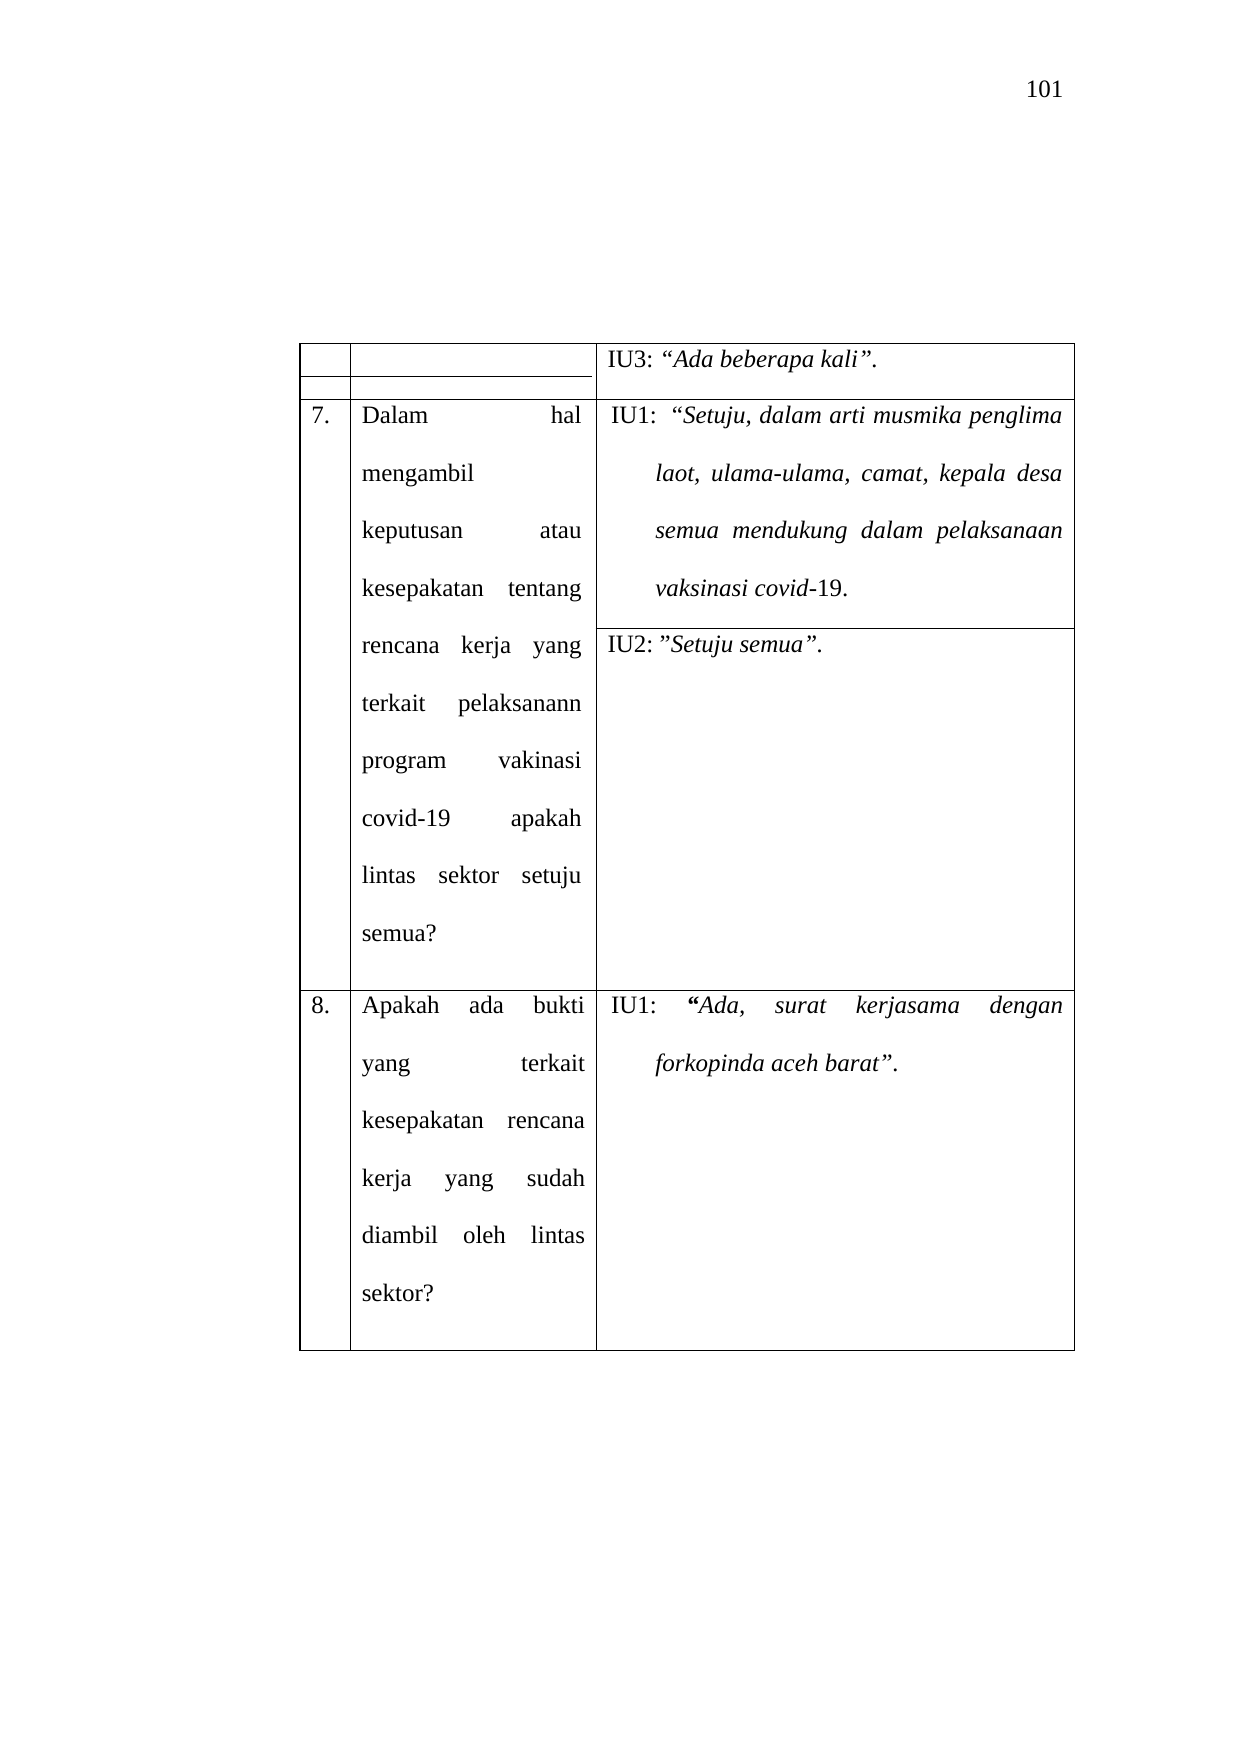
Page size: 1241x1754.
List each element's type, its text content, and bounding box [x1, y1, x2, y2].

table_cell IU3: “Ada beberapa kali”. [597, 344, 1074, 399]
table_header [299, 297, 592, 376]
table_cell Dalam hal mengambil keputusan atau kesepakatan tentang rencana kerja yang terkait pelaksanann program vakinasi covid-19 apakah lintas sektor setuju semua? [351, 400, 596, 989]
table_cell IU2: ”Setuju semua”. [597, 629, 1074, 989]
table_cell Apakah ada bukti yang terkait kesepakatan rencana kerja yang sudah diambil oleh lintas sektor? [351, 991, 596, 1350]
table_cell IU1: “Ada, surat kerjasama dengan forkopinda aceh barat”. [597, 991, 1074, 1350]
table_cell 7. [301, 400, 350, 989]
table_cell IU1: “Setuju, dalam arti musmika penglima laot, ulama-ulama, camat, kepala desa semua mendukung dalam pelaksanaan vaksinasi covid-19. [597, 400, 1074, 628]
table_cell 8. [301, 991, 350, 1350]
